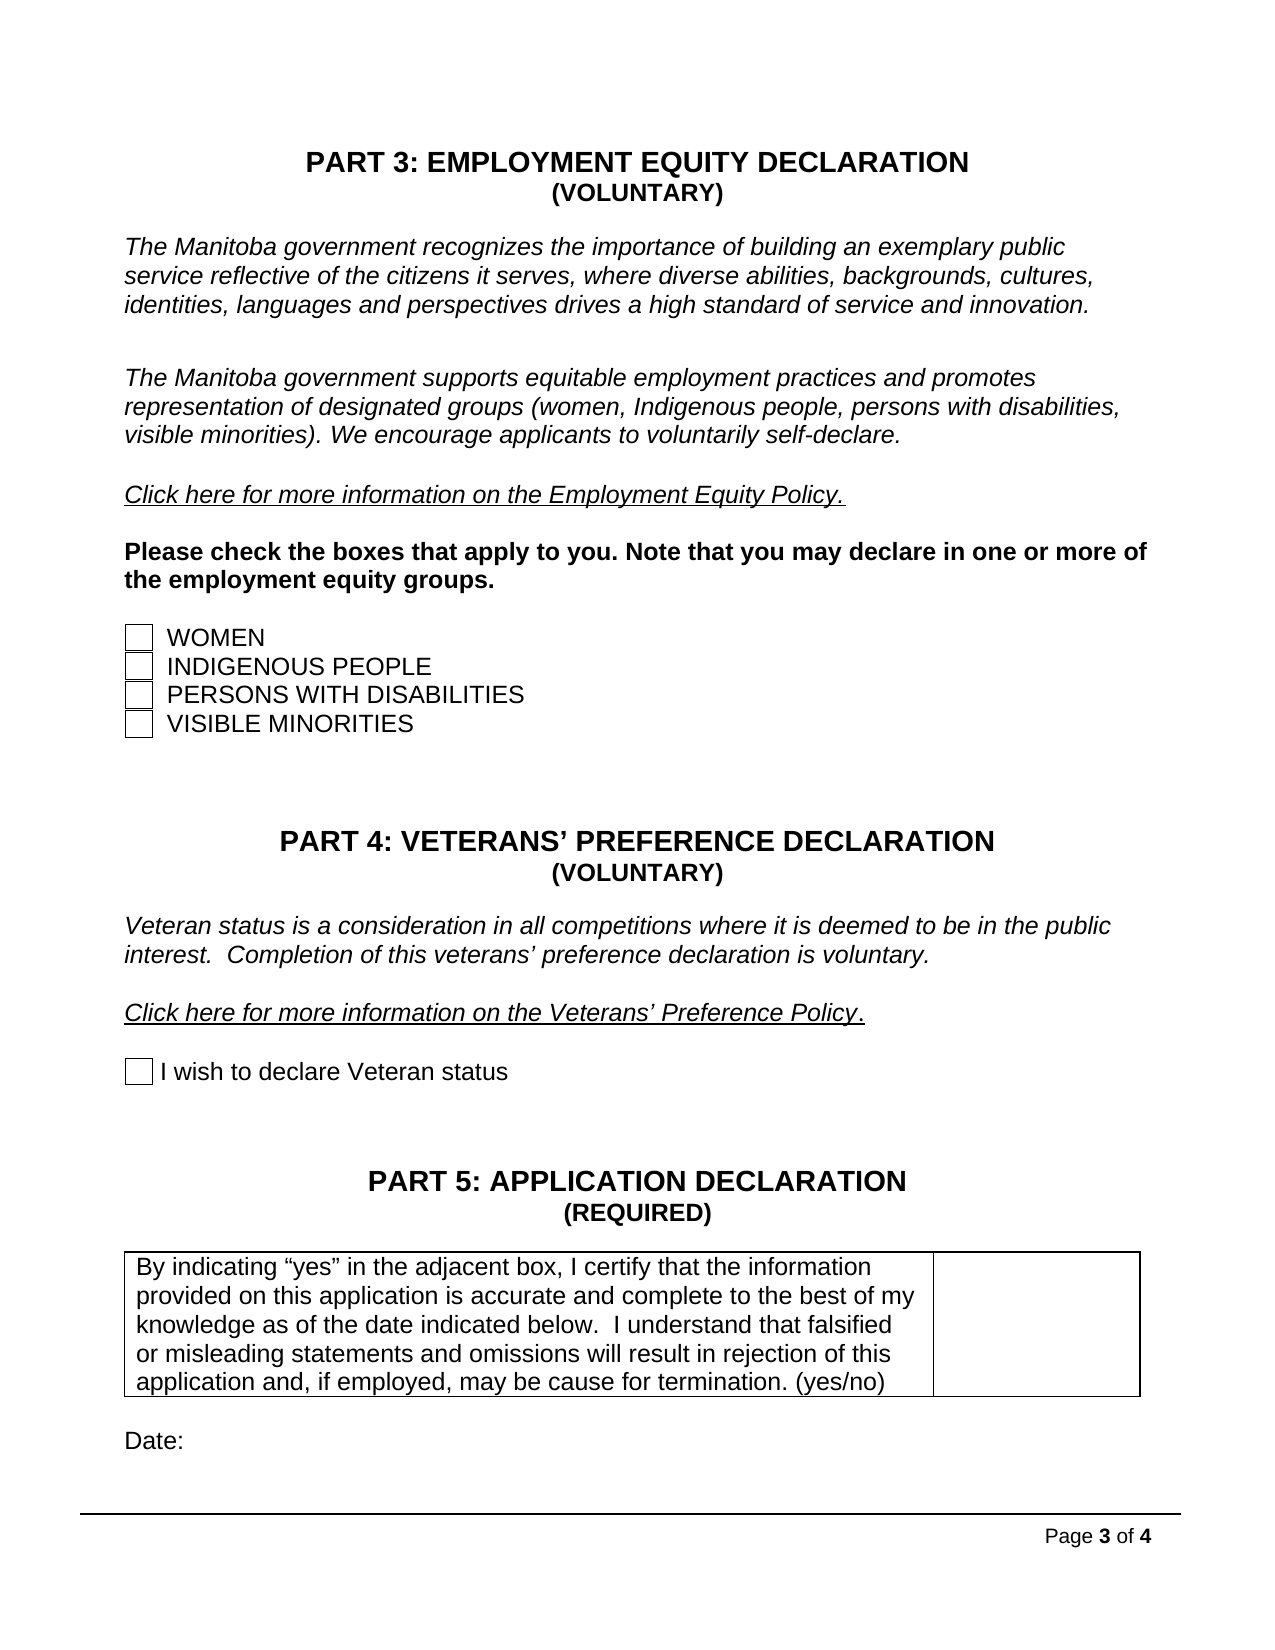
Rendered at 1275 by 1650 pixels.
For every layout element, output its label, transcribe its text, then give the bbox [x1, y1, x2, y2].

text Date: [124, 1426, 1151, 1455]
text Click here for more information on the Employment Equity Policy. [124, 480, 1151, 508]
text VISIBLE MINORITIES [124, 709, 1151, 738]
subtitle PART 4: VETERANS’ PREFERENCE DECLARATION [124, 824, 1151, 857]
text Veteran status is a consideration in all competitions where it is deemed to be in the public interest. Completion of this veterans’ preference declaration is voluntary. [124, 911, 1151, 969]
subtitle PART 3: EMPLOYMENT EQUITY DECLARATION [124, 145, 1151, 178]
table_header [934, 1253, 1139, 1396]
text (VOLUNTARY) [124, 178, 1151, 207]
text (VOLUNTARY) [124, 857, 1151, 886]
text WOMEN [124, 623, 1151, 651]
subtitle PART 5: APPLICATION DECLARATION [124, 1164, 1151, 1197]
text The Manitoba government supports equitable employment practices and promotes representation of designated groups (women, Indigenous people, persons with disabilities, visible minorities). We encourage applicants to voluntarily self-declare. [124, 363, 1151, 449]
text INDIGENOUS PEOPLE [124, 651, 1151, 680]
text Please check the boxes that apply to you. Note that you may declare in one or more of the employment equity groups. [124, 536, 1151, 594]
table_header By indicating “yes” in the adjacent box, I certify that the information provided on this application is accurate and complete to the best of my knowledge as of the date indicated below. I understand that falsified or misleading statements and omissions will result in rejection of this application and, if employed, may be cause for termination. (yes/no) [125, 1253, 933, 1396]
text The Manitoba government recognizes the importance of building an exemplary public service reflective of the citizens it serves, where diverse abilities, backgrounds, cultures, identities, languages and perspectives drives a high standard of service and innovation. [124, 232, 1151, 318]
text I wish to declare Veteran status [124, 1057, 1151, 1086]
text PERSONS WITH DISABILITIES [124, 680, 1151, 709]
text (REQUIRED) [124, 1197, 1151, 1226]
text Click here for more information on the Veterans’ Preference Policy. [124, 998, 1151, 1028]
